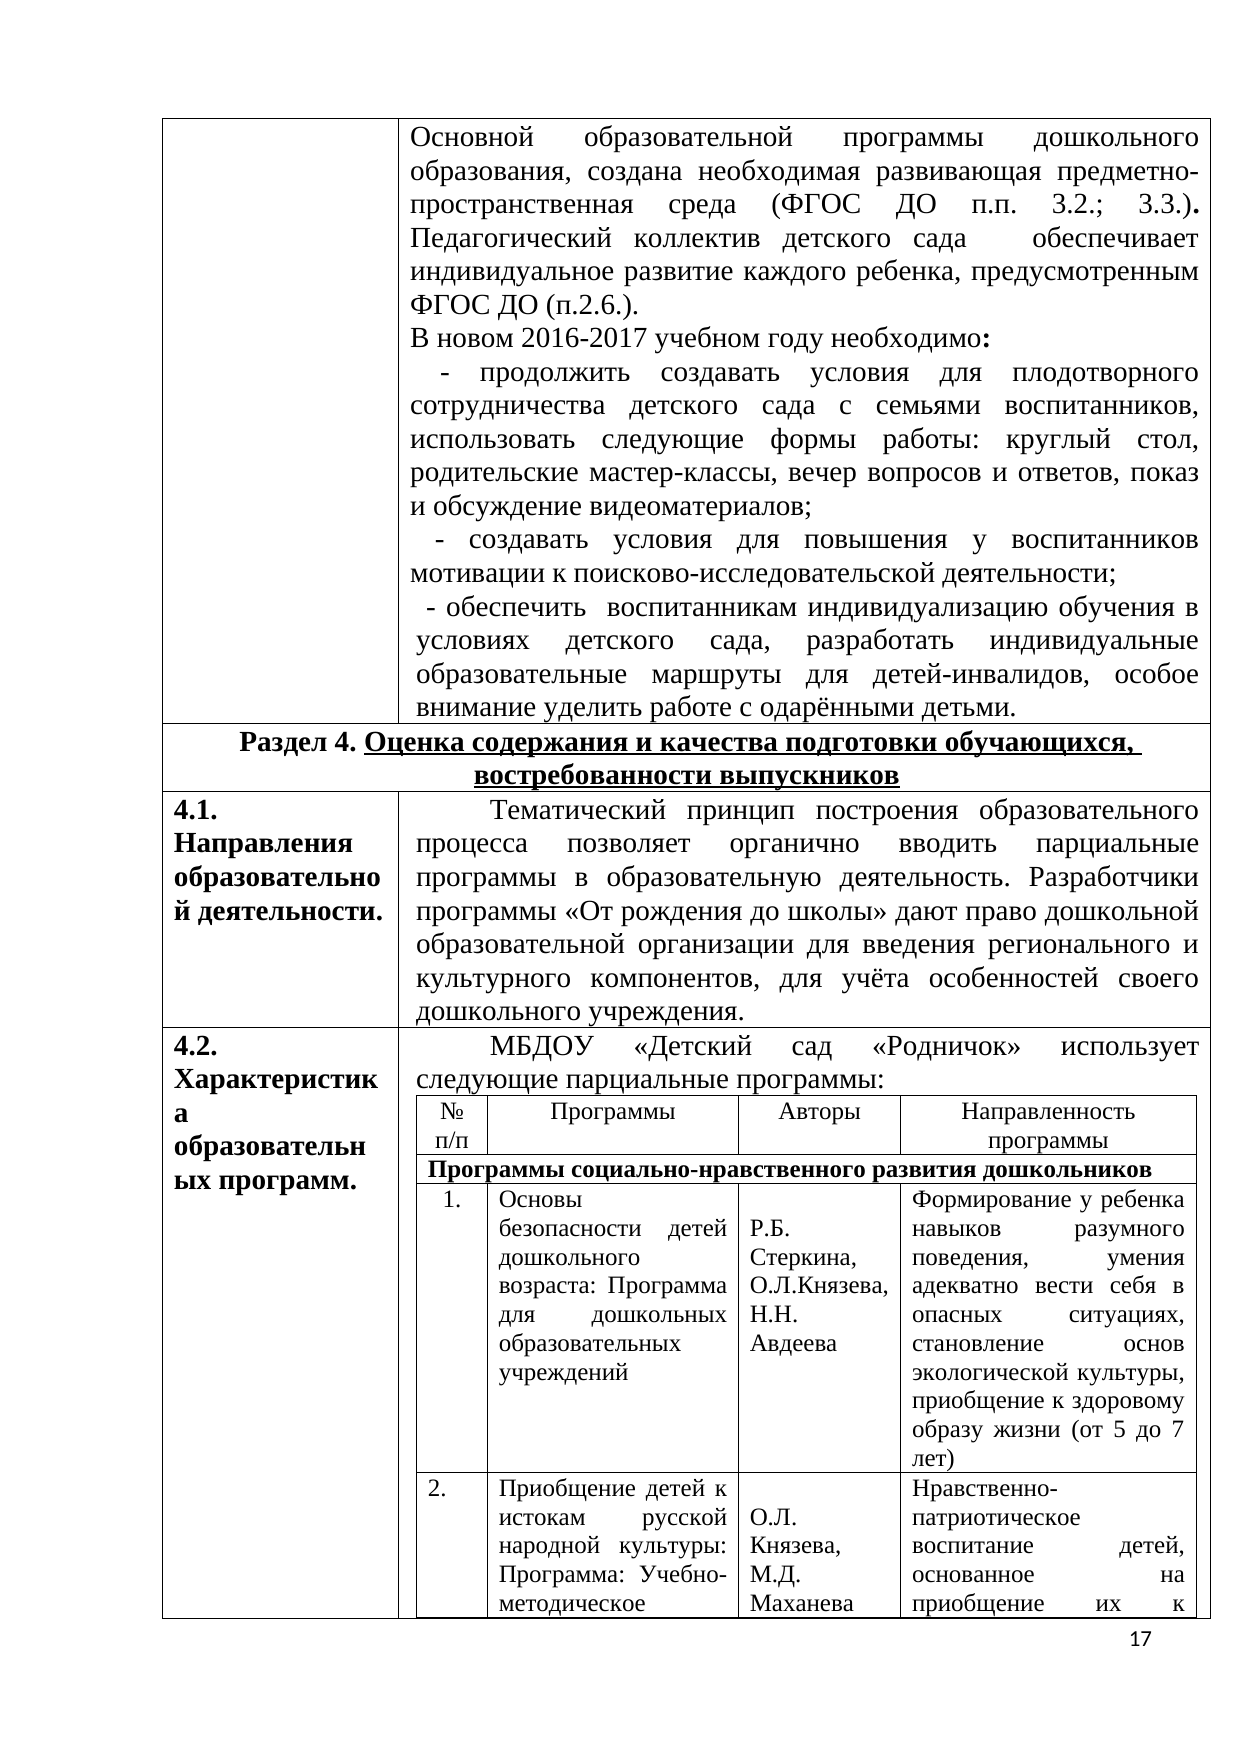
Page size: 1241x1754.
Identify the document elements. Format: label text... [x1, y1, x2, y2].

table_cell Раздел 4. Оценка содержания и качества подготовки обучающихся, востребованности выпускников [163, 724, 1210, 791]
table_cell МБДОУ «Детский сад «Родничок» использует следующие парциальные программы: [399, 1028, 1210, 1618]
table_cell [163, 1028, 398, 1618]
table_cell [399, 119, 1210, 723]
table_cell 4.1. Направления образовательной деятельности. [163, 792, 398, 1027]
table_cell Тематический принцип построения образовательного процесса позволяет органично вводить парциальные программы в образовательную деятельность. Разработчики программы «От рождения до школы» дают право дошкольной образовательной организации для введения регионального и культурного компонентов, для учёта особенностей своего дошкольного учреждения. [399, 792, 1210, 1027]
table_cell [163, 119, 398, 723]
